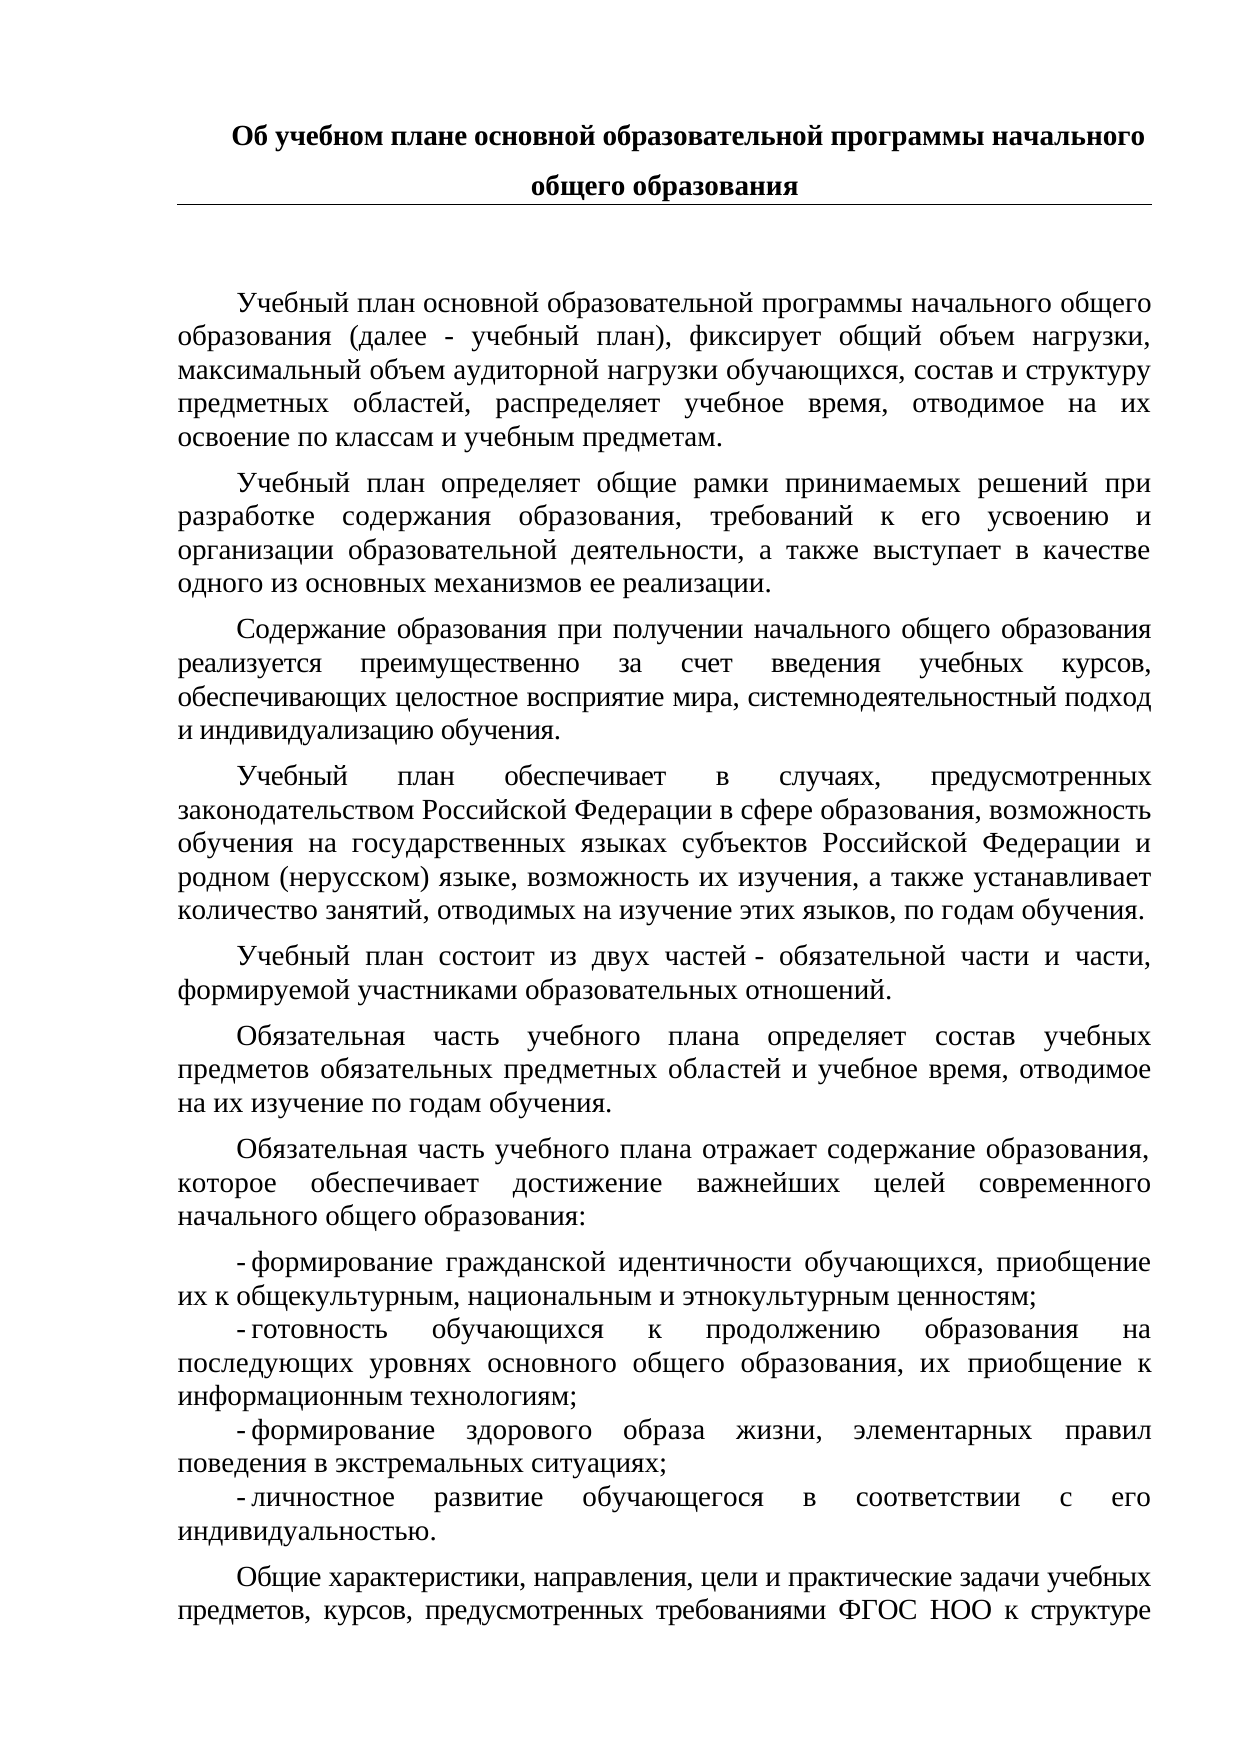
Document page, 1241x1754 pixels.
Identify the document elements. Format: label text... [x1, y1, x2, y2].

text Содержание образования при получении начального общего образования реализуется преимущественно за счет введения учебных курсов, обеспечивающих целостное восприятие мира, системно­деятельностный подход и индивидуализацию обучения. [177, 612, 1152, 746]
list формирование гражданской идентичности обучающихся, приобщение их к общекультурным, национальным и этнокультурным ценностям; [177, 1244, 1152, 1311]
text Об учебном плане основной образовательной программы начального общего образования [177, 118, 1152, 204]
list формирование здорового образа жизни, элементарных правил поведения в экстремальных ситуациях; [177, 1412, 1152, 1479]
text Обязательная часть учебного плана определяет состав учебных предметов обязательных предметных областей и учебное время, отводимое на их изучение по годам обучения. [177, 1018, 1152, 1119]
list готовность обучающихся к продолжению образования на последующих уровнях основного общего образования, их приобщение к информационным технологиям; [177, 1311, 1152, 1412]
text Учебный план основной образовательной программы начального общего образования (далее - учебный план), фиксирует общий объем нагрузки, максимальный объем аудиторной нагрузки обучающихся, состав и структуру предметных областей, распределяет учебное время, отводимое на их освоение по классам и учебным предметам. [177, 285, 1152, 452]
text Обязательная часть учебного плана отражает содержание образования, которое обеспечивает достижение важнейших целей современного начального общего образования: [177, 1131, 1152, 1232]
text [177, 1559, 1152, 1626]
text Учебный план состоит из двух частей - обязательной части и части, формируемой участниками образовательных отношений. [177, 938, 1152, 1006]
list личностное развитие обучающегося в соответствии с его индивидуальностью. [177, 1479, 1152, 1546]
text Учебный план обеспечивает в случаях, предусмотренных законодательством Российской Федерации в сфере образования, возможность обучения на государственных языках субъектов Российской Федерации и родном (нерусском) языке, возможность их изучения, а также устанавливает количество занятий, отводимых на изучение этих языков, по годам обучения. [177, 758, 1152, 926]
text Учебный план определяет общие рамки принимаемых решений при разработке содержания образования, требований к его усвоению и организации образовательной деятельности, а также выступает в качестве одного из основных механизмов ее реализации. [177, 465, 1152, 599]
